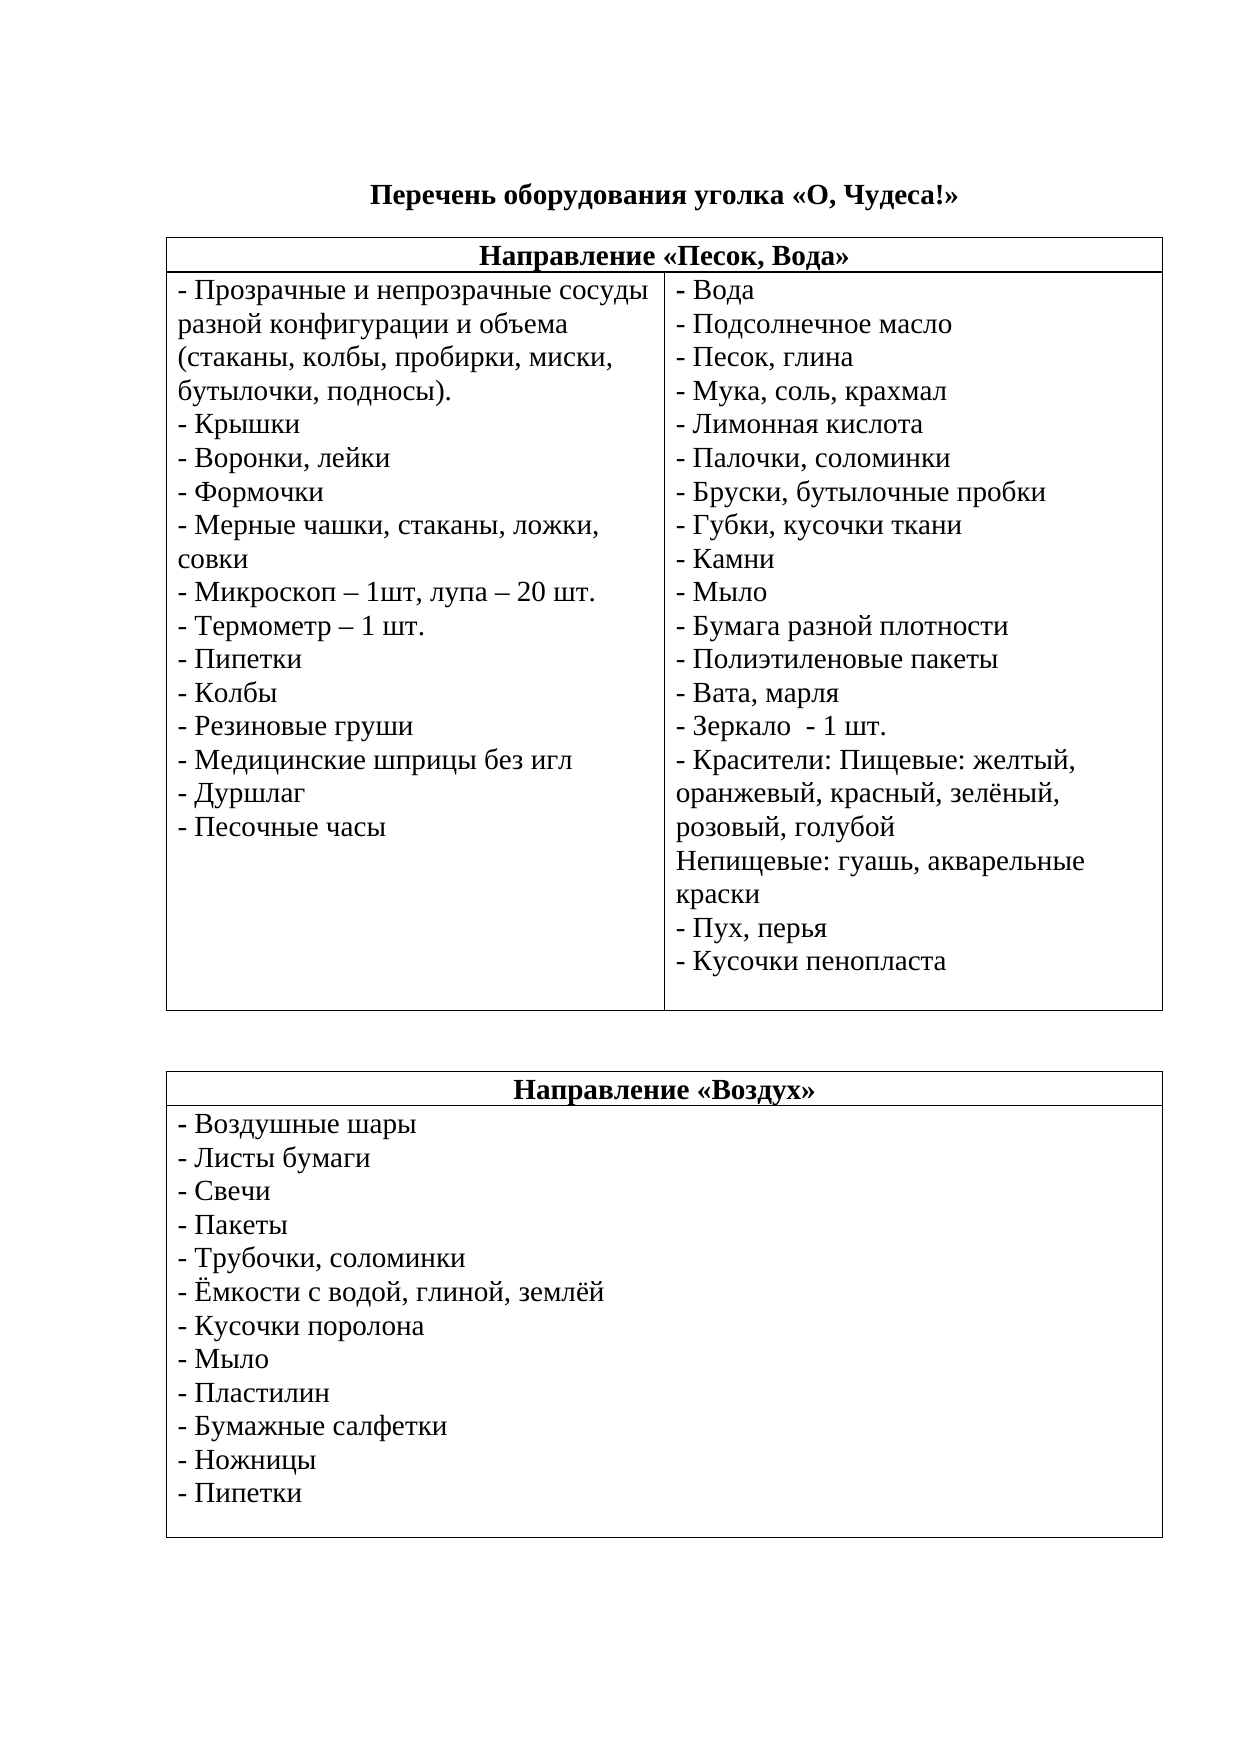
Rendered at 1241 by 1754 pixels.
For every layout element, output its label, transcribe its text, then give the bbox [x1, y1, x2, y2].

text Перечень оборудования уголка «О, Чудеса!» [177, 177, 1152, 211]
table_cell - Вода - Подсолнечное масло - Песок, глина - Мука, соль, крахмал - Лимонная кислота - Палочки, соломинки - Бруски, бутылочные пробки - Губки, кусочки ткани - Камни - Мыло - Бумага разной плотности - Полиэтиленовые пакеты - Вата, марля - Зеркало - 1 шт. - Красители: Пищевые: желтый, оранжевый, красный, зелёный, розовый, голубой Непищевые: гуашь, акварельные краски - Пух, перья - Кусочки пенопласта [665, 273, 1162, 1010]
table_cell - Прозрачные и непрозрачные сосуды разной конфигурации и объема (стаканы, колбы, пробирки, миски, бутылочки, подносы). - Крышки - Воронки, лейки - Формочки - Мерные чашки, стаканы, ложки, совки - Микроскоп – 1шт, лупа – 20 шт. - Термометр – 1 шт. - Пипетки - Колбы - Резиновые груши - Медицинские шприцы без игл - Дуршлаг - Песочные часы [167, 273, 664, 1010]
table_header Направление «Воздух» [167, 1072, 1162, 1105]
table_cell - Воздушные шары - Листы бумаги - Свечи - Пакеты - Трубочки, соломинки - Ёмкости с водой, глиной, землёй - Кусочки поролона - Мыло - Пластилин - Бумажные салфетки - Ножницы - Пипетки [167, 1106, 1162, 1537]
table_header Направление «Песок, Вода» [167, 238, 1162, 271]
